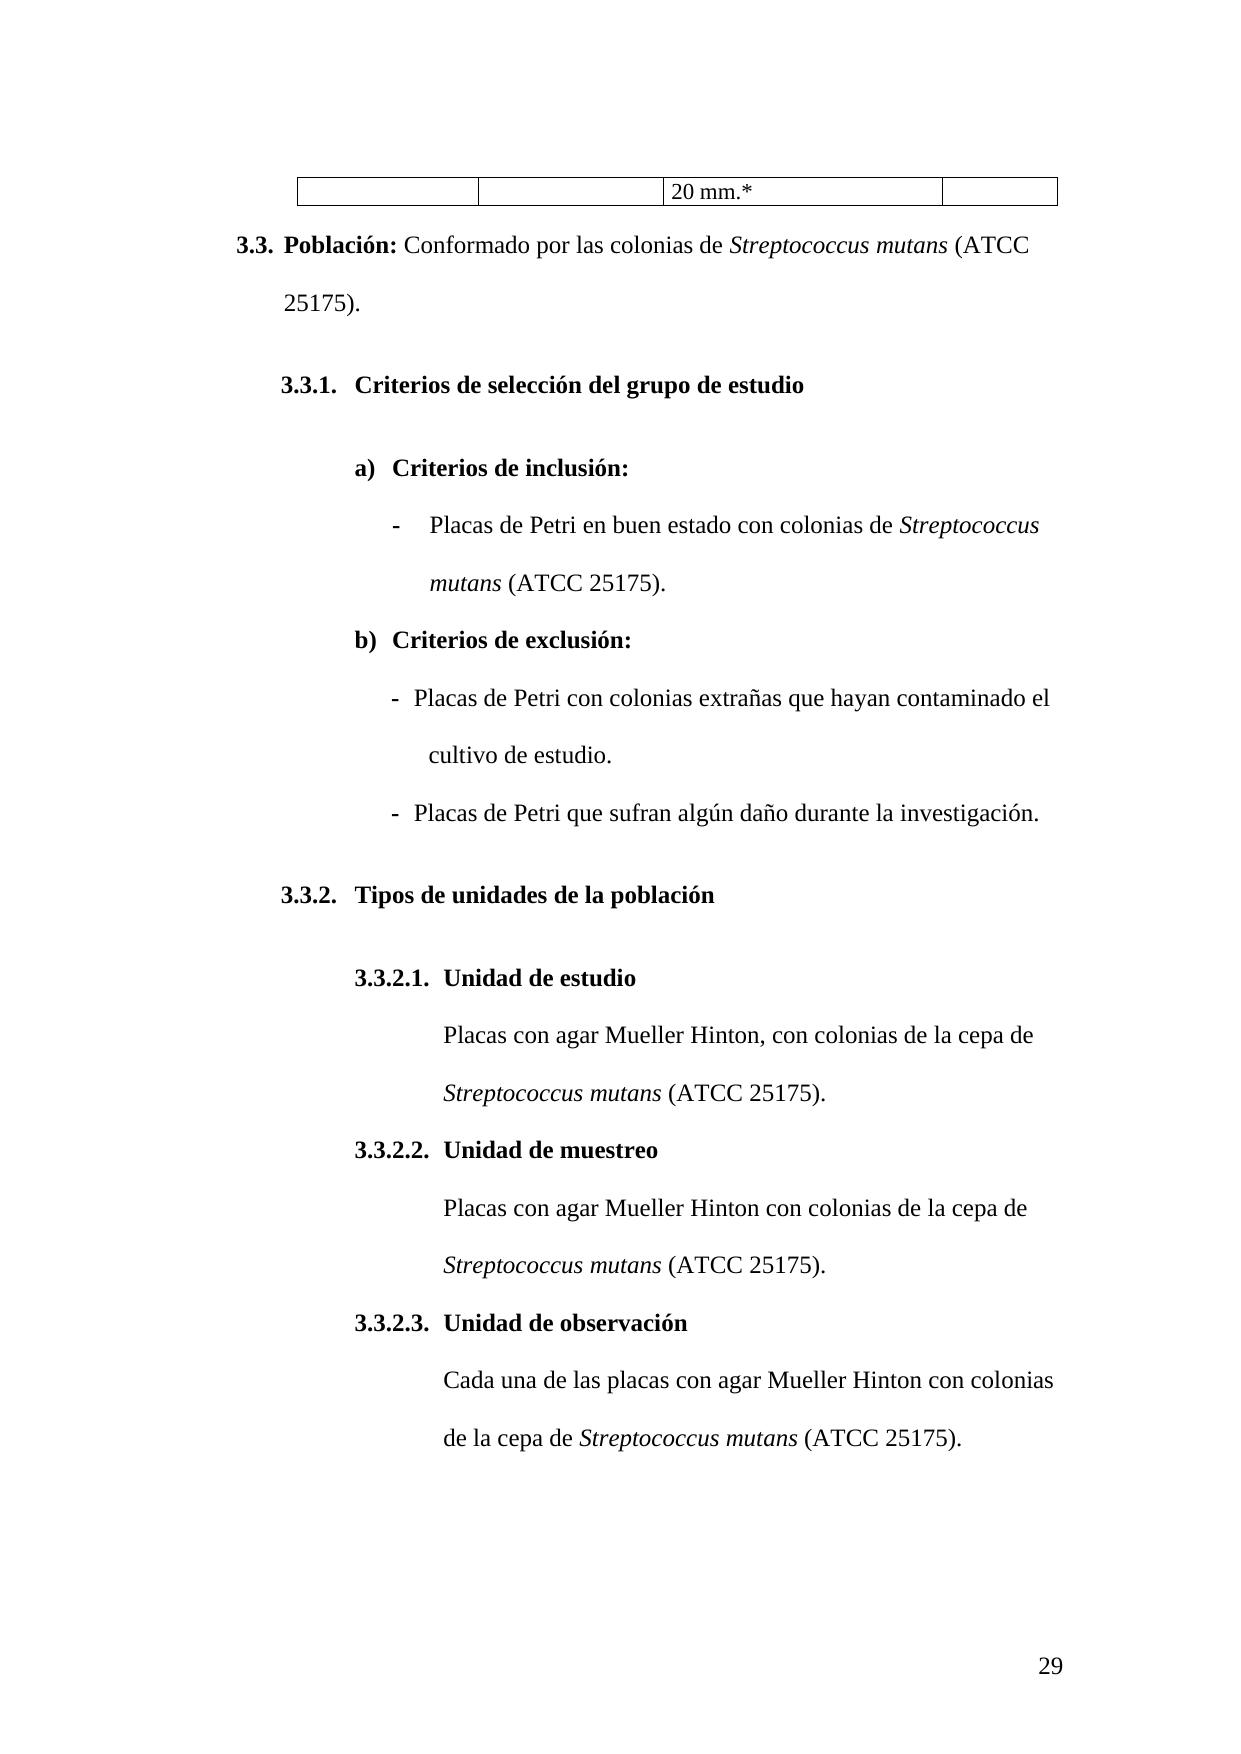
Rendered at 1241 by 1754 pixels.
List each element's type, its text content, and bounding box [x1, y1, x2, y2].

list Criterios de exclusión: [354, 626, 1063, 654]
subtitle Criterios de selección del grupo de estudio [281, 371, 1063, 399]
list Unidad de muestreo [354, 1136, 1063, 1164]
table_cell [664, 178, 942, 204]
list Población: Conformado por las colonias de Streptococcus mutans (ATCC 25175). [236, 231, 1063, 317]
list Placas con agar Mueller Hinton con colonias de la cepa de Streptococcus mutans (ATCC 25175). [443, 1193, 1063, 1279]
list Criterios de inclusión: [354, 453, 1063, 482]
list Placas de Petri con colonias extrañas que hayan contaminado el cultivo de estudio. [391, 683, 1063, 769]
list Placas con agar Mueller Hinton, con colonias de la cepa de Streptococcus mutans (ATCC 25175). [443, 1021, 1063, 1107]
list Cada una de las placas con agar Mueller Hinton con colonias de la cepa de Streptococcus mutans (ATCC 25175). [443, 1366, 1063, 1452]
list Unidad de estudio [354, 963, 1063, 992]
list Unidad de observación [354, 1308, 1063, 1337]
list Placas de Petri en buen estado con colonias de Streptococcus mutans (ATCC 25175). [392, 511, 1063, 597]
subtitle Tipos de unidades de la población [281, 881, 1063, 909]
list Placas de Petri que sufran algún daño durante la investigación. [391, 798, 1063, 827]
